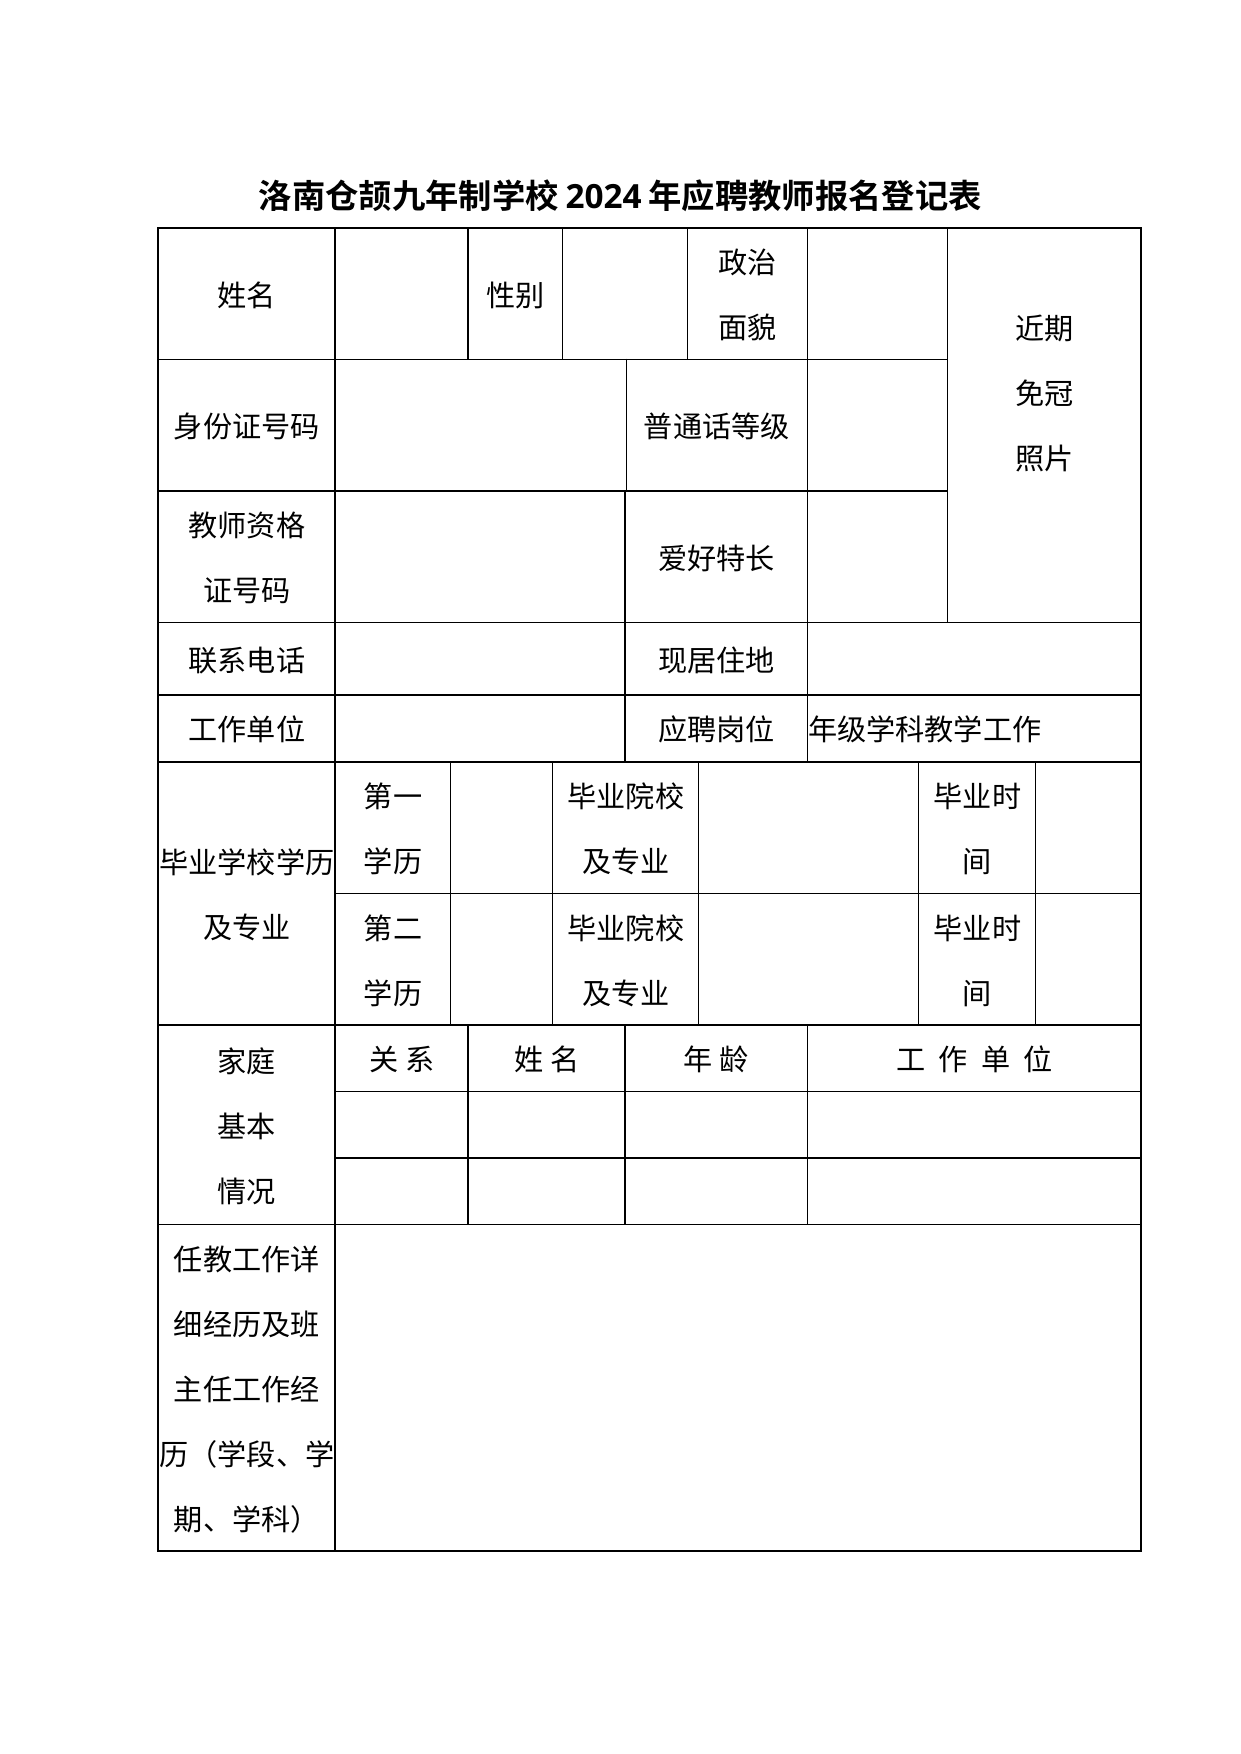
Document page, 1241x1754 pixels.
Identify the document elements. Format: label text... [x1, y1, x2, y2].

table_cell [626, 1092, 807, 1157]
table_cell 应聘岗位 [626, 696, 807, 761]
table_cell 第一 学历 [336, 763, 450, 892]
table_cell [1036, 894, 1140, 1024]
table_cell 毕业院校 及专业 [553, 894, 698, 1024]
table_cell 联系电话 [159, 623, 334, 694]
table_cell [451, 763, 552, 892]
table_cell 毕业院校 及专业 [553, 763, 698, 892]
table_cell 普通话等级 [627, 360, 807, 490]
table_header [808, 229, 947, 358]
table_cell [626, 1159, 807, 1224]
table_cell 现居住地 [626, 623, 807, 694]
table_cell 年 龄 [626, 1026, 807, 1091]
table_cell [336, 696, 624, 761]
table_cell 关 系 [336, 1026, 467, 1091]
table_cell [808, 360, 947, 490]
table_cell [336, 1225, 1140, 1550]
table_cell 工 作 单 位 [808, 1026, 1140, 1091]
table_cell 教师资格 证号码 [159, 492, 334, 622]
table_cell 爱好特长 [626, 492, 807, 622]
table_cell [948, 490, 1140, 622]
table_header 姓名 [159, 229, 334, 358]
table_cell 任教工作详 细经历及班 主任工作经 历（学段、学期、学科） [159, 1225, 334, 1550]
table_cell [808, 623, 1140, 694]
table_cell 身份证号码 [159, 360, 334, 490]
table_cell 工作单位 [159, 696, 334, 761]
table_cell [336, 360, 626, 490]
table_cell [808, 492, 947, 622]
table_cell 姓 名 [469, 1026, 624, 1091]
table_cell [469, 1092, 624, 1157]
table_cell [699, 763, 918, 892]
text 洛南仓颉九年制学校2024年应聘教师报名登记表 [187, 162, 1053, 227]
table_cell [469, 1159, 624, 1224]
table_cell [336, 492, 624, 622]
table_header 政治 面貌 [688, 229, 807, 358]
table_cell 毕业学校学历 及专业 [159, 763, 334, 1024]
table_cell 第二 学历 [336, 894, 450, 1024]
table_cell [808, 1159, 1140, 1224]
table_cell 毕业时间 [919, 894, 1035, 1024]
table_cell 年级学科教学工作 [808, 696, 1140, 761]
table_cell [808, 1092, 1140, 1157]
table_cell [699, 894, 918, 1024]
table_header [336, 229, 467, 358]
table_cell [336, 1159, 467, 1224]
table_header 性别 [469, 229, 562, 358]
table_cell 家庭 基本 情况 [159, 1026, 334, 1224]
table_cell [336, 1092, 467, 1157]
table_cell [451, 894, 552, 1024]
table_cell 毕业时间 [919, 763, 1035, 892]
table_cell [1036, 763, 1140, 892]
table_header 近期 免冠 照片 [948, 229, 1140, 490]
table_header [563, 229, 687, 358]
table_cell [336, 623, 624, 694]
